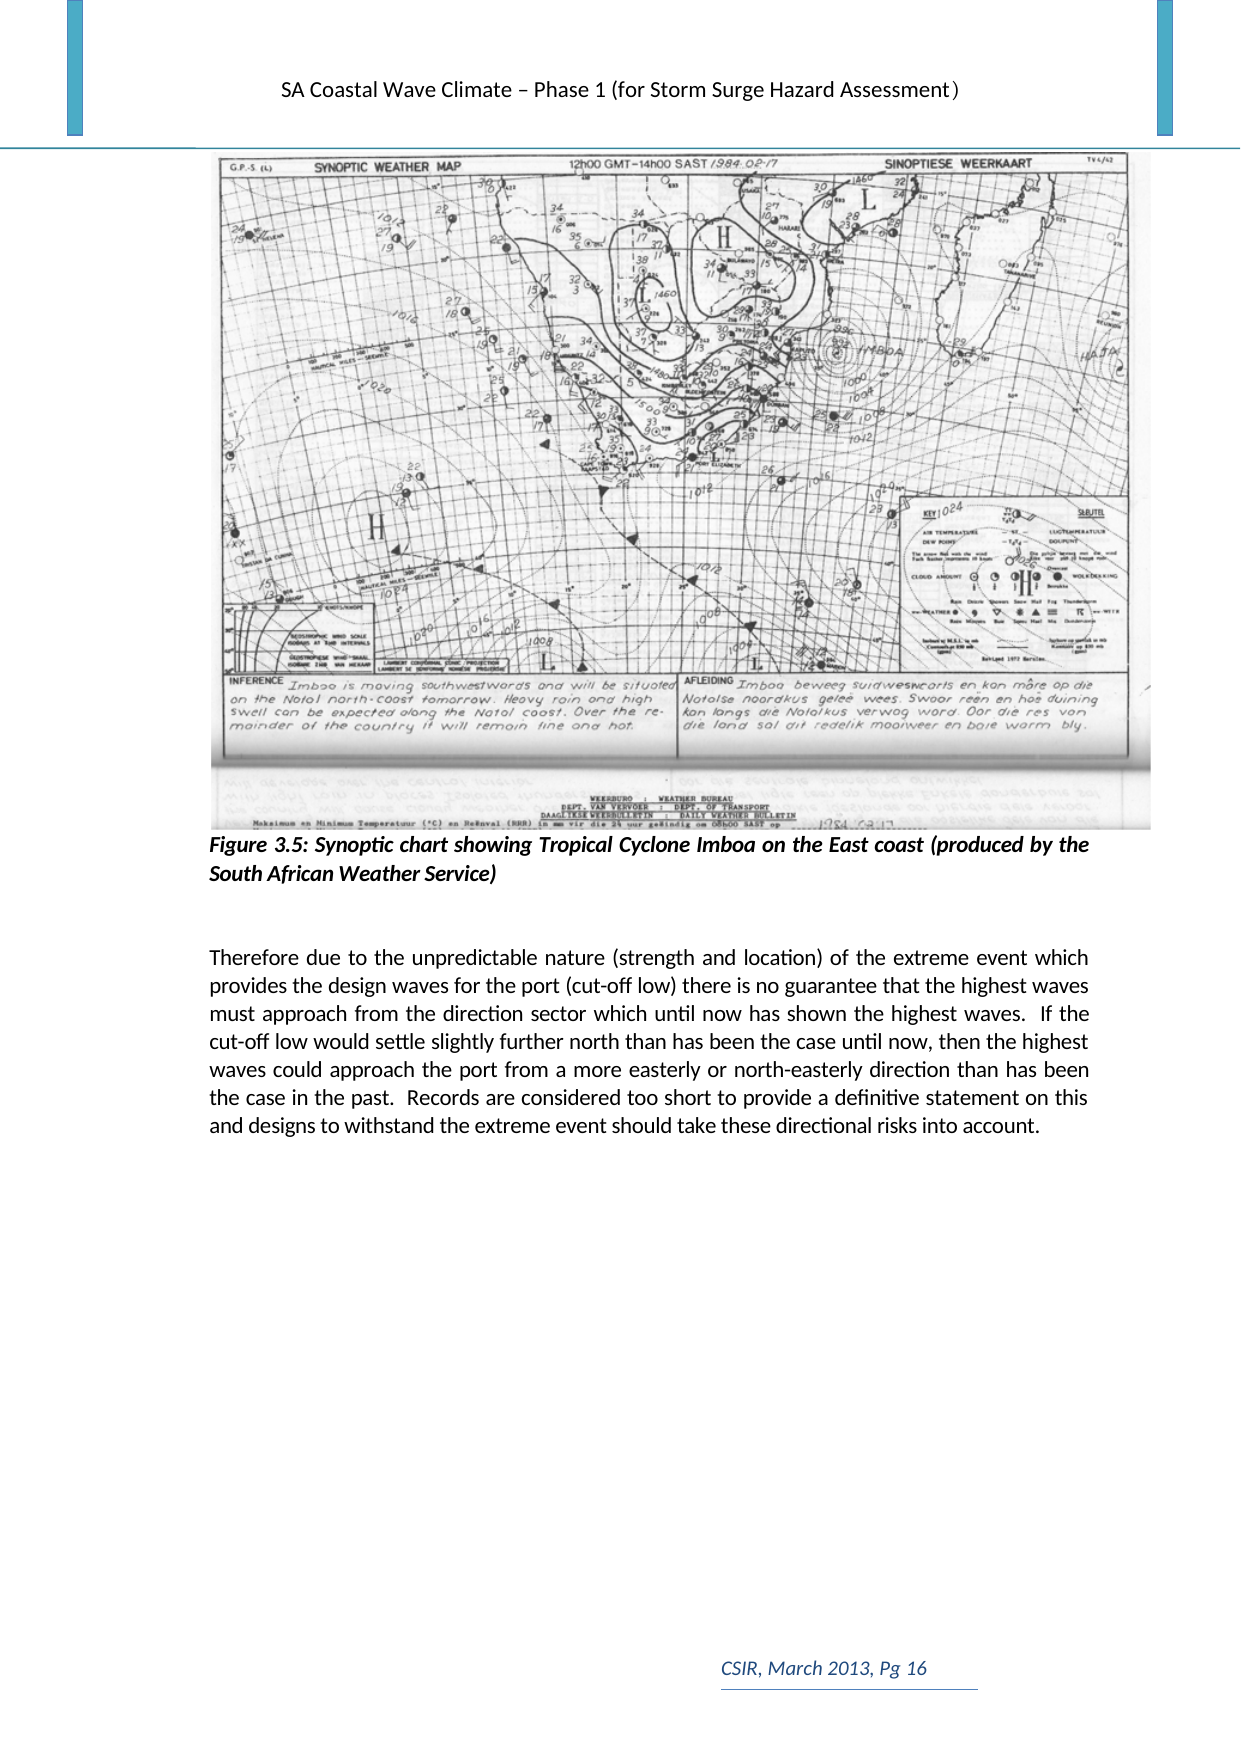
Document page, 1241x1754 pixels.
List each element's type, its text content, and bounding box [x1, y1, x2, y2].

text Therefore due to the unpredictable nature (strength and location) of the extreme event which provides the design waves for the port (cut-off low) there is no guarantee that the highest waves must approach from the direction sector which until now has shown the highest waves. If the cut-off low would settle slightly further north than has been the case until now, then the highest waves could approach the port from a more easterly or north-easterly direction than has been the case in the past. Records are considered too short to provide a definitive statement on this and designs to withstand the extreme event should take these directional risks into account. [209, 943, 1090, 1139]
text Figure 3.5: Synoptic chart showing Tropical Cyclone Imboa on the East coast (produced by the South African Weather Service) [209, 831, 1090, 887]
